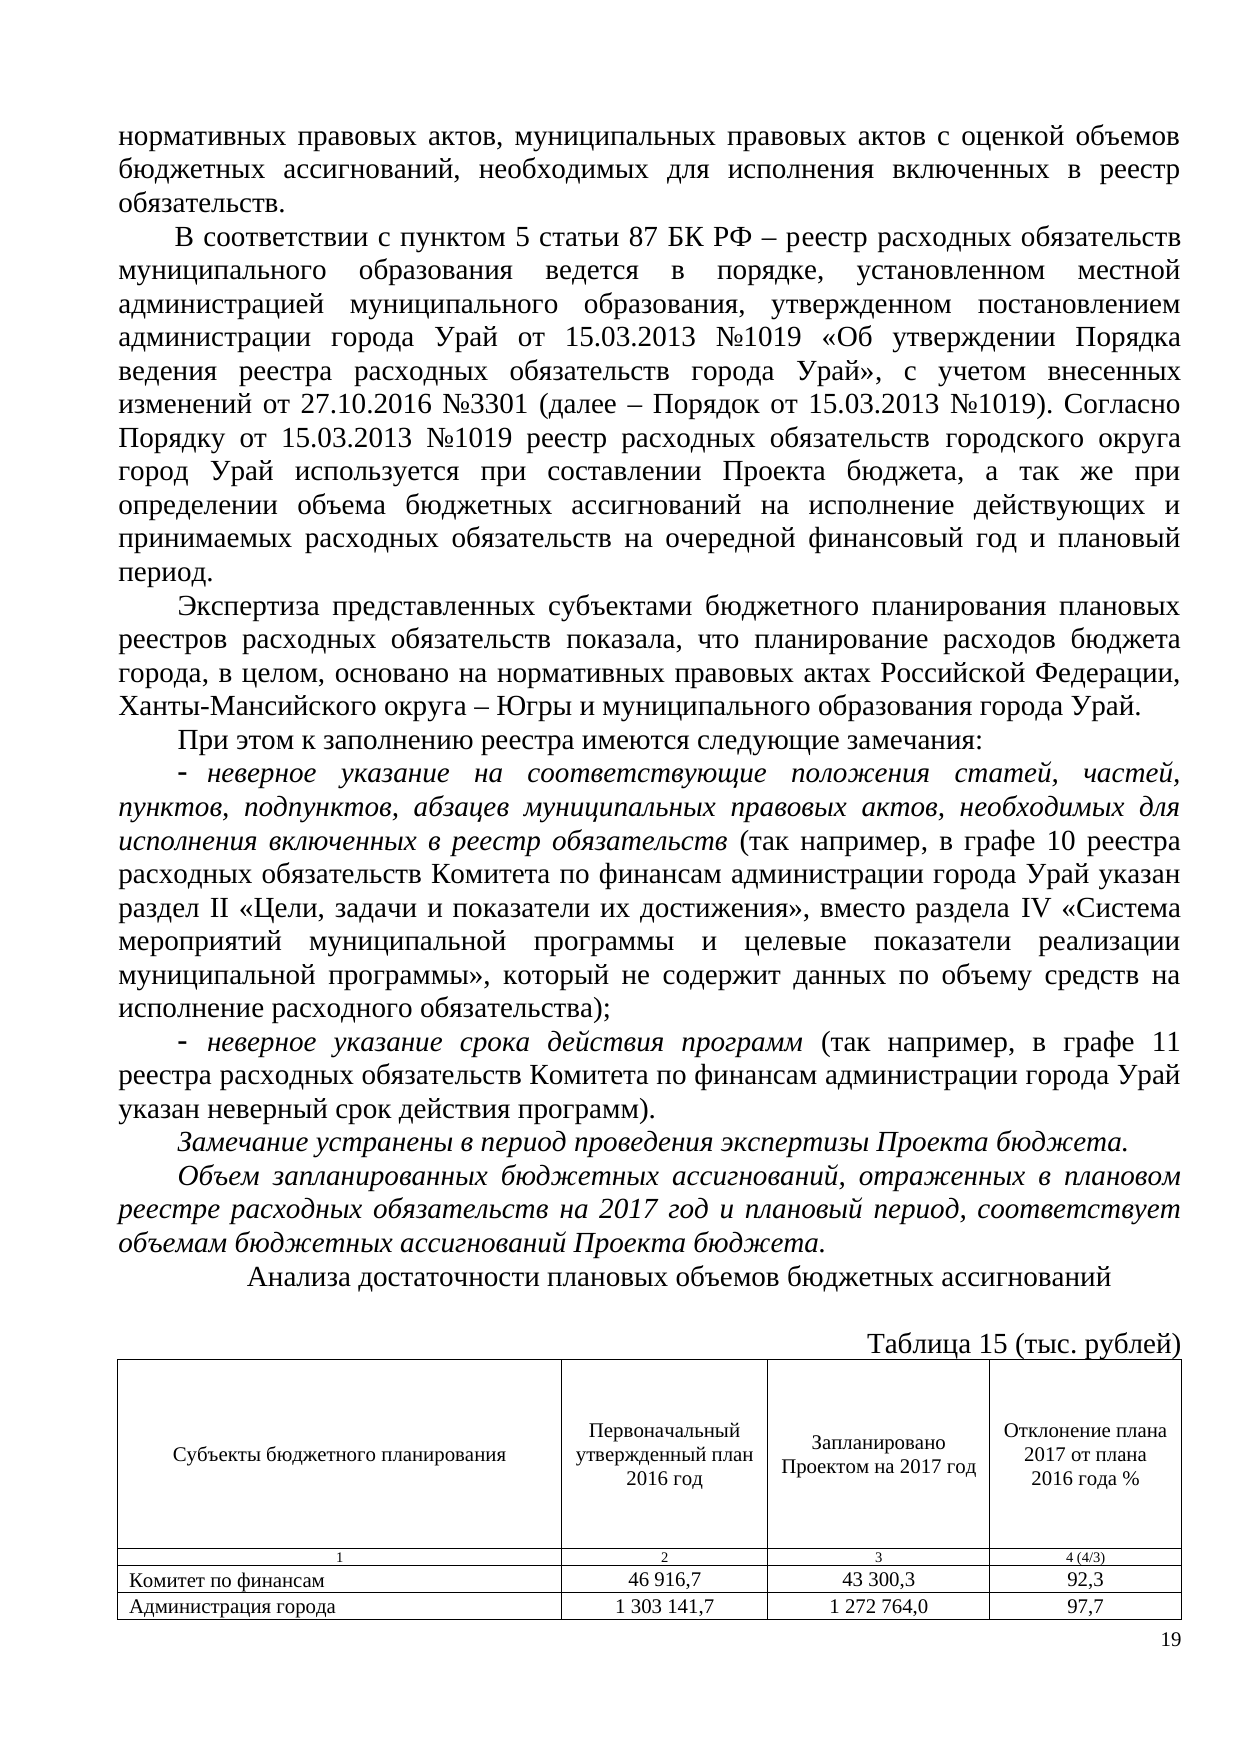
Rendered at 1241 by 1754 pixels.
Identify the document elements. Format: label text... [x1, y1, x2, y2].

table_cell Комитет по финансам [118, 1566, 561, 1592]
table_cell 46 916,7 [562, 1566, 767, 1592]
table_cell 43 300,3 [768, 1566, 989, 1592]
table_header Запланировано Проектом на 2017 год [768, 1360, 989, 1548]
list неверное указание срока действия программ (так например, в графе 11 реестра расходных обязательств Комитета по финансам администрации города Урай указан неверный срок действия программ). [118, 1024, 1181, 1124]
list неверное указание на соответствующие положения статей, частей, пунктов, подпунктов, абзацев муниципальных правовых актов, необходимых для исполнения включенных в реестр обязательств (так например, в графе 10 реестра расходных обязательств Комитета по финансам администрации города Урай указан раздел II «Цели, задачи и показатели их достижения», вместо раздела IV «Система мероприятий муниципальной программы и целевые показатели реализации муниципальной программы», который не содержит данных по объему средств на исполнение расходного обязательства); [118, 755, 1181, 1024]
table_cell 92,3 [990, 1566, 1181, 1592]
text Анализа достаточности плановых объемов бюджетных ассигнований [118, 1259, 1181, 1292]
table_cell 1 [118, 1549, 561, 1565]
text Замечание устранены в период проведения экспертизы Проекта бюджета. [118, 1124, 1181, 1158]
table_header Отклонение плана 2017 от плана 2016 года % [990, 1360, 1181, 1548]
table_cell 97,7 [990, 1593, 1181, 1618]
text Экспертиза представленных субъектами бюджетного планирования плановых реестров расходных обязательств показала, что планирование расходов бюджета города, в целом, основано на нормативных правовых актах Российской Федерации, Ханты-Мансийского округа – Югры и муниципального образования города Урай. [118, 588, 1181, 722]
table_cell Администрация города [118, 1593, 561, 1618]
text Таблица 15 (тыс. рублей) [118, 1326, 1181, 1359]
text При этом к заполнению реестра имеются следующие замечания: [118, 722, 1181, 755]
table_header Первоначальный утвержденный план 2016 год [562, 1360, 767, 1548]
table_header Субъекты бюджетного планирования [118, 1360, 561, 1548]
table_cell 1 303 141,7 [562, 1593, 767, 1618]
table_cell 2 [562, 1549, 767, 1565]
text В соответствии с пунктом 5 статьи 87 БК РФ – реестр расходных обязательств муниципального образования ведется в порядке, установленном местной администрацией муниципального образования, утвержденном постановлением администрации города Урай от 15.03.2013 №1019 «Об утверждении Порядка ведения реестра расходных обязательств города Урай», с учетом внесенных изменений от 27.10.2016 №3301 (далее – Порядок от 15.03.2013 №1019). Согласно Порядку от 15.03.2013 №1019 реестр расходных обязательств городского округа город Урай используется при составлении Проекта бюджета, а так же при определении объема бюджетных ассигнований на исполнение действующих и принимаемых расходных обязательств на очередной финансовый год и плановый период. [118, 219, 1181, 588]
table_cell 4 (4/3) [990, 1549, 1181, 1565]
table_cell 3 [768, 1549, 989, 1565]
text Объем запланированных бюджетных ассигнований, отраженных в плановом реестре расходных обязательств на 2017 год и плановый период, соответствует объемам бюджетных ассигнований Проекта бюджета. [118, 1158, 1181, 1259]
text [118, 118, 1181, 219]
table_cell 1 272 764,0 [768, 1593, 989, 1618]
